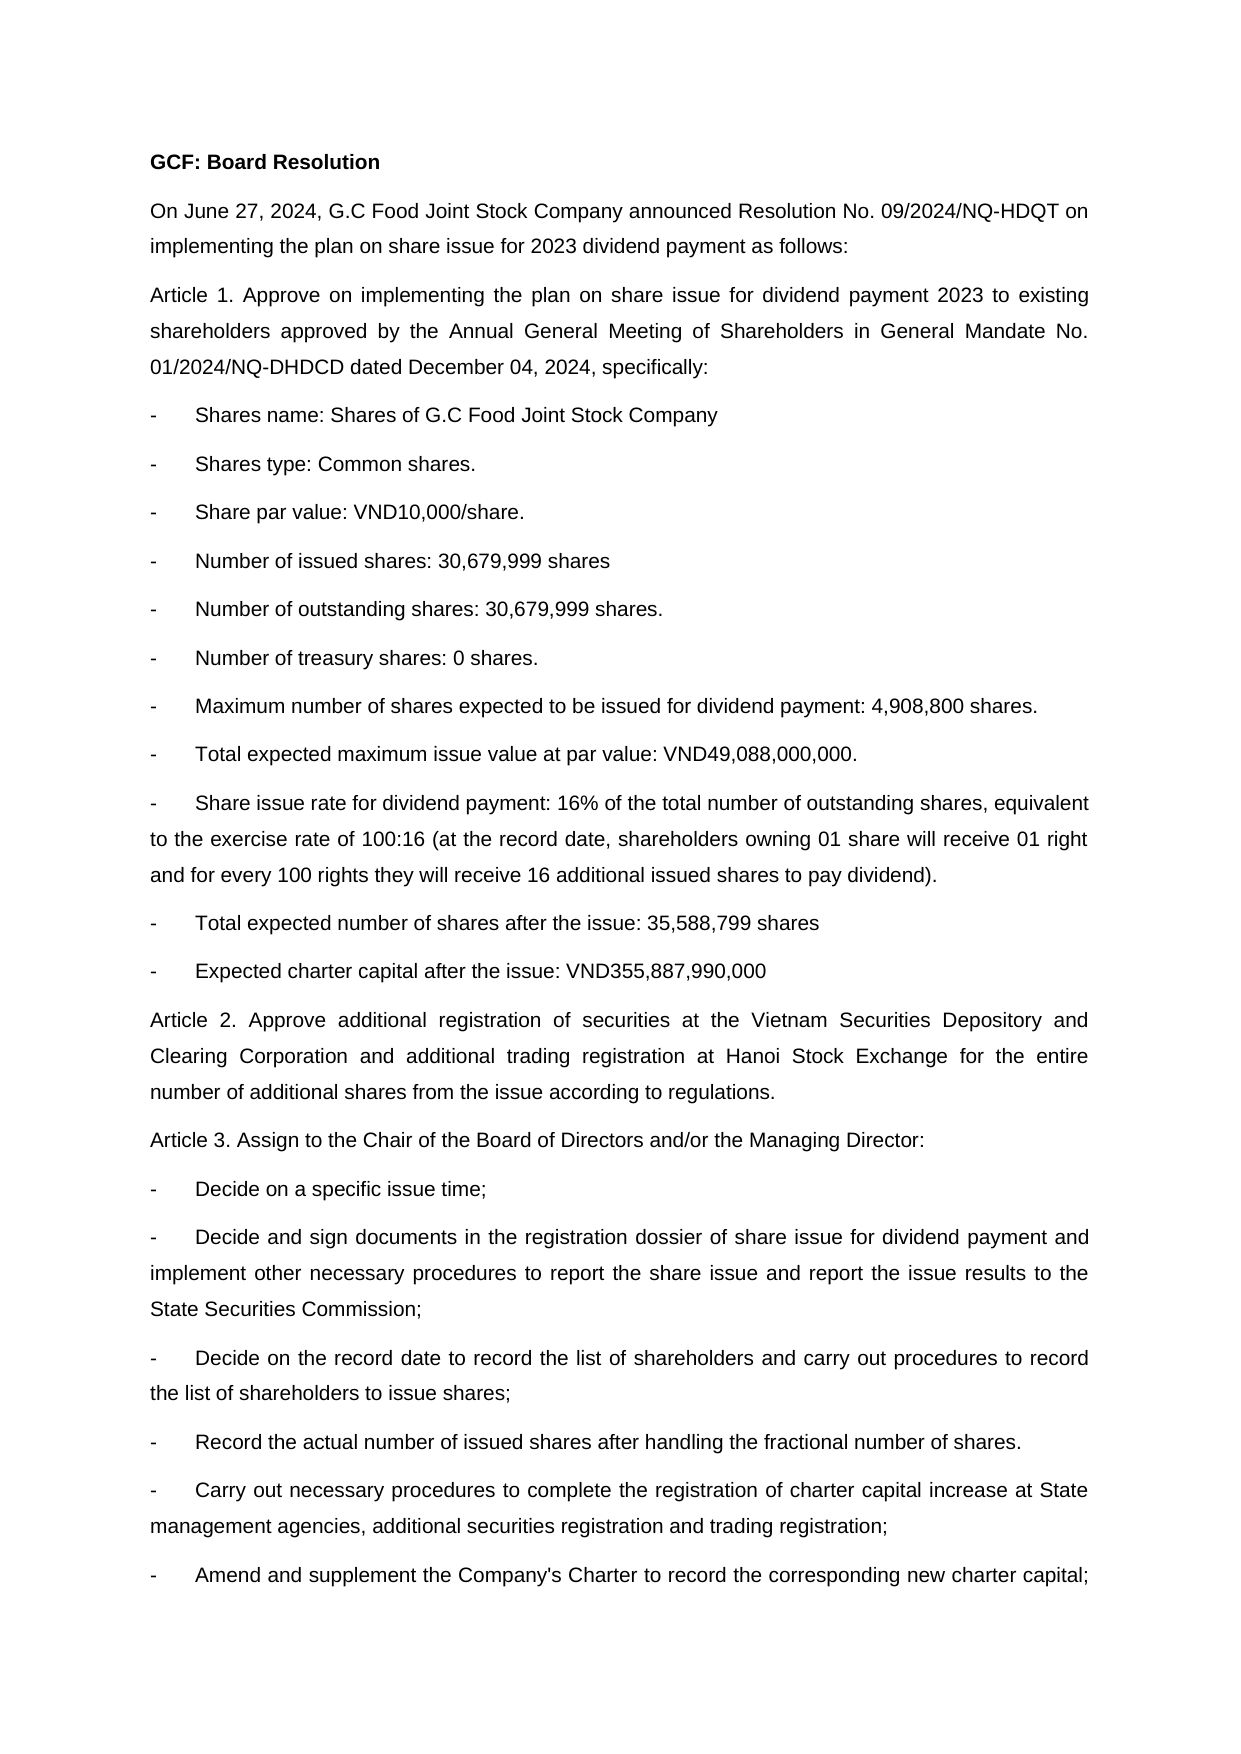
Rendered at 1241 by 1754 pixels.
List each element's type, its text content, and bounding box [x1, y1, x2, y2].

list Maximum number of shares expected to be issued for dividend payment: 4,908,800 shares. [150, 694, 1090, 718]
text ‎‎Article 1. Approve on implementing the plan on share issue for dividend payment 2023 to existing shareholders approved by the Annual General Meeting of Shareholders in General Mandate No. 01/2024/NQ-DHDCD dated December 04, 2024, specifically: [150, 283, 1090, 379]
list Carry out necessary procedures to complete the registration of charter capital increase at State management agencies, additional securities registration and trading registration; [150, 1478, 1090, 1538]
list Shares type: Common shares. [150, 452, 1090, 476]
list Share par value: VND10,000/share. [150, 500, 1090, 524]
list Decide on a specific issue time; [150, 1177, 1090, 1201]
list Decide on the record date to record the list of shareholders and carry out procedures to record the list of shareholders to issue shares; [150, 1345, 1090, 1405]
text Article 3. Assign to the Chair of the Board of Directors and/or the Managing Director: [150, 1128, 1090, 1152]
list Number of outstanding shares: 30,679,999 shares. [150, 597, 1090, 621]
list Share issue rate for dividend payment: 16% of the total number of outstanding shares, equivalent to the exercise rate of 100:16 (at the record date, shareholders owning 01 share will receive 01 right and for every 100 rights they will receive 16 additional issued shares to pay dividend). [150, 791, 1090, 886]
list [150, 1562, 1090, 1586]
list Number of treasury shares: 0 shares. [150, 645, 1090, 669]
text GCF: Board Resolution [150, 150, 1090, 174]
list Record the actual number of issued shares after handling the fractional number of shares. [150, 1430, 1090, 1454]
list Expected charter capital after the issue: VND355,887,990,000 [150, 959, 1090, 983]
list Total expected number of shares after the issue: 35,588,799 shares [150, 911, 1090, 935]
list Number of issued shares: 30,679,999 shares [150, 548, 1090, 572]
list Total expected maximum issue value at par value: VND49,088,000,000. [150, 742, 1090, 766]
text On June 27, 2024, G.C Food Joint Stock Company announced Resolution No. 09/2024/NQ-HDQT on implementing the plan on share issue for 2023 dividend payment as follows: [150, 198, 1090, 258]
text ‎‎Article 2. Approve additional registration of securities at the Vietnam Securities Depository and Clearing Corporation and additional trading registration at Hanoi Stock Exchange for the entire number of additional shares from the issue according to regulations. [150, 1008, 1090, 1104]
list Decide and sign documents in the registration dossier of share issue for dividend payment and implement other necessary procedures to report the share issue and report the issue results to the State Securities Commission; [150, 1225, 1090, 1321]
list Shares name: Shares of G.C Food Joint Stock Company [150, 403, 1090, 427]
